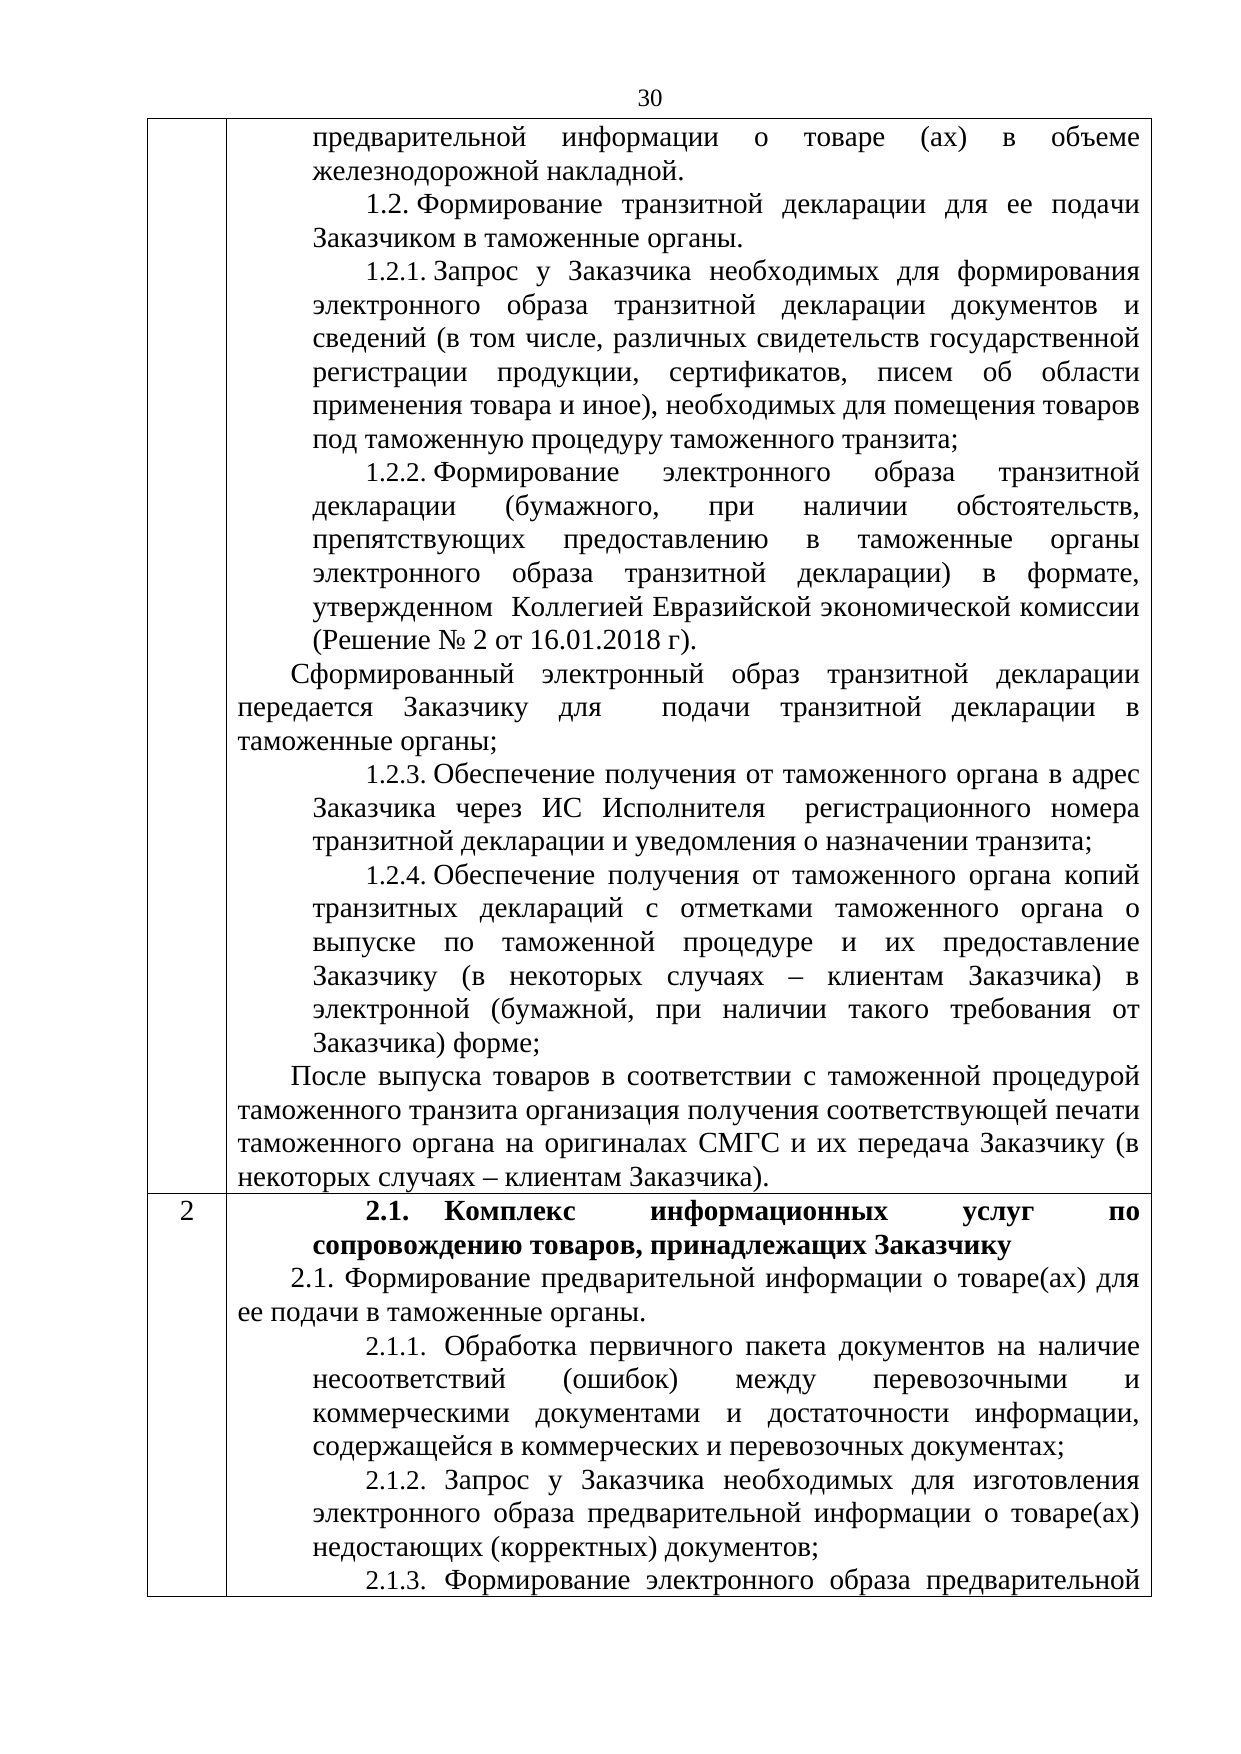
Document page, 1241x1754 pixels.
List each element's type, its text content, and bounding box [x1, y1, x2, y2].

table_cell 1 [148, 119, 226, 1192]
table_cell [227, 119, 1151, 1192]
table_cell 2 [148, 1194, 226, 1596]
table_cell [227, 1194, 1151, 1596]
